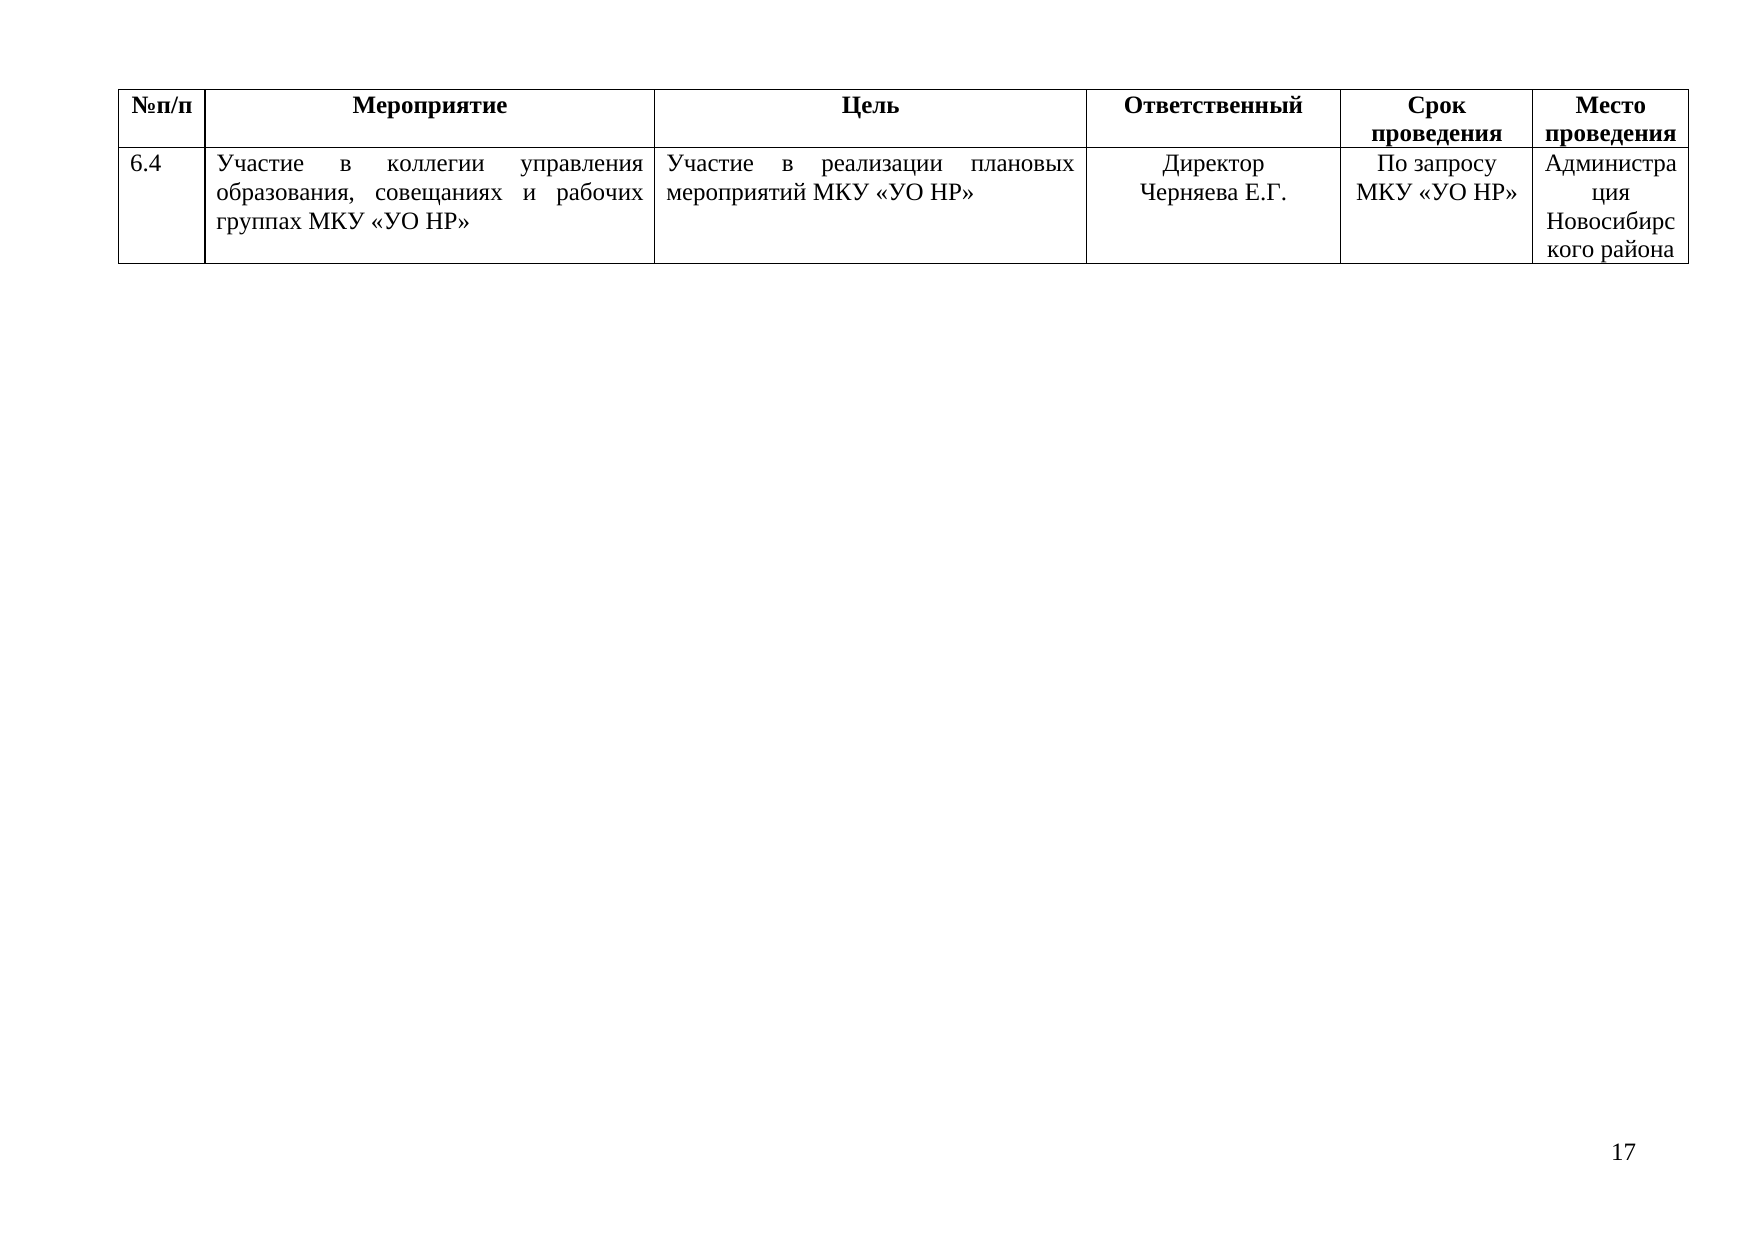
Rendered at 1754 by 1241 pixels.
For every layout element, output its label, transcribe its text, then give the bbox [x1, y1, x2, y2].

table_cell Участие в коллегии управления образования, совещаниях и рабочих группах МКУ «УО НР» [206, 148, 654, 263]
table_header Ответственный [1087, 90, 1340, 147]
table_header Место проведения [1533, 90, 1688, 147]
table_header Мероприятие [206, 90, 654, 147]
table_header Срок проведения [1341, 90, 1532, 147]
table_cell По запросу МКУ «УО НР» [1341, 148, 1532, 263]
table_cell Участие в реализации плановых мероприятий МКУ «УО НР» [655, 148, 1086, 263]
table_header №п/п [119, 90, 204, 147]
table_cell Администрация Новосибирского района [1533, 148, 1688, 263]
table_header Цель [655, 90, 1086, 147]
table_cell Директор Черняева Е.Г. [1087, 148, 1340, 263]
table_cell 6.4 [119, 148, 204, 263]
